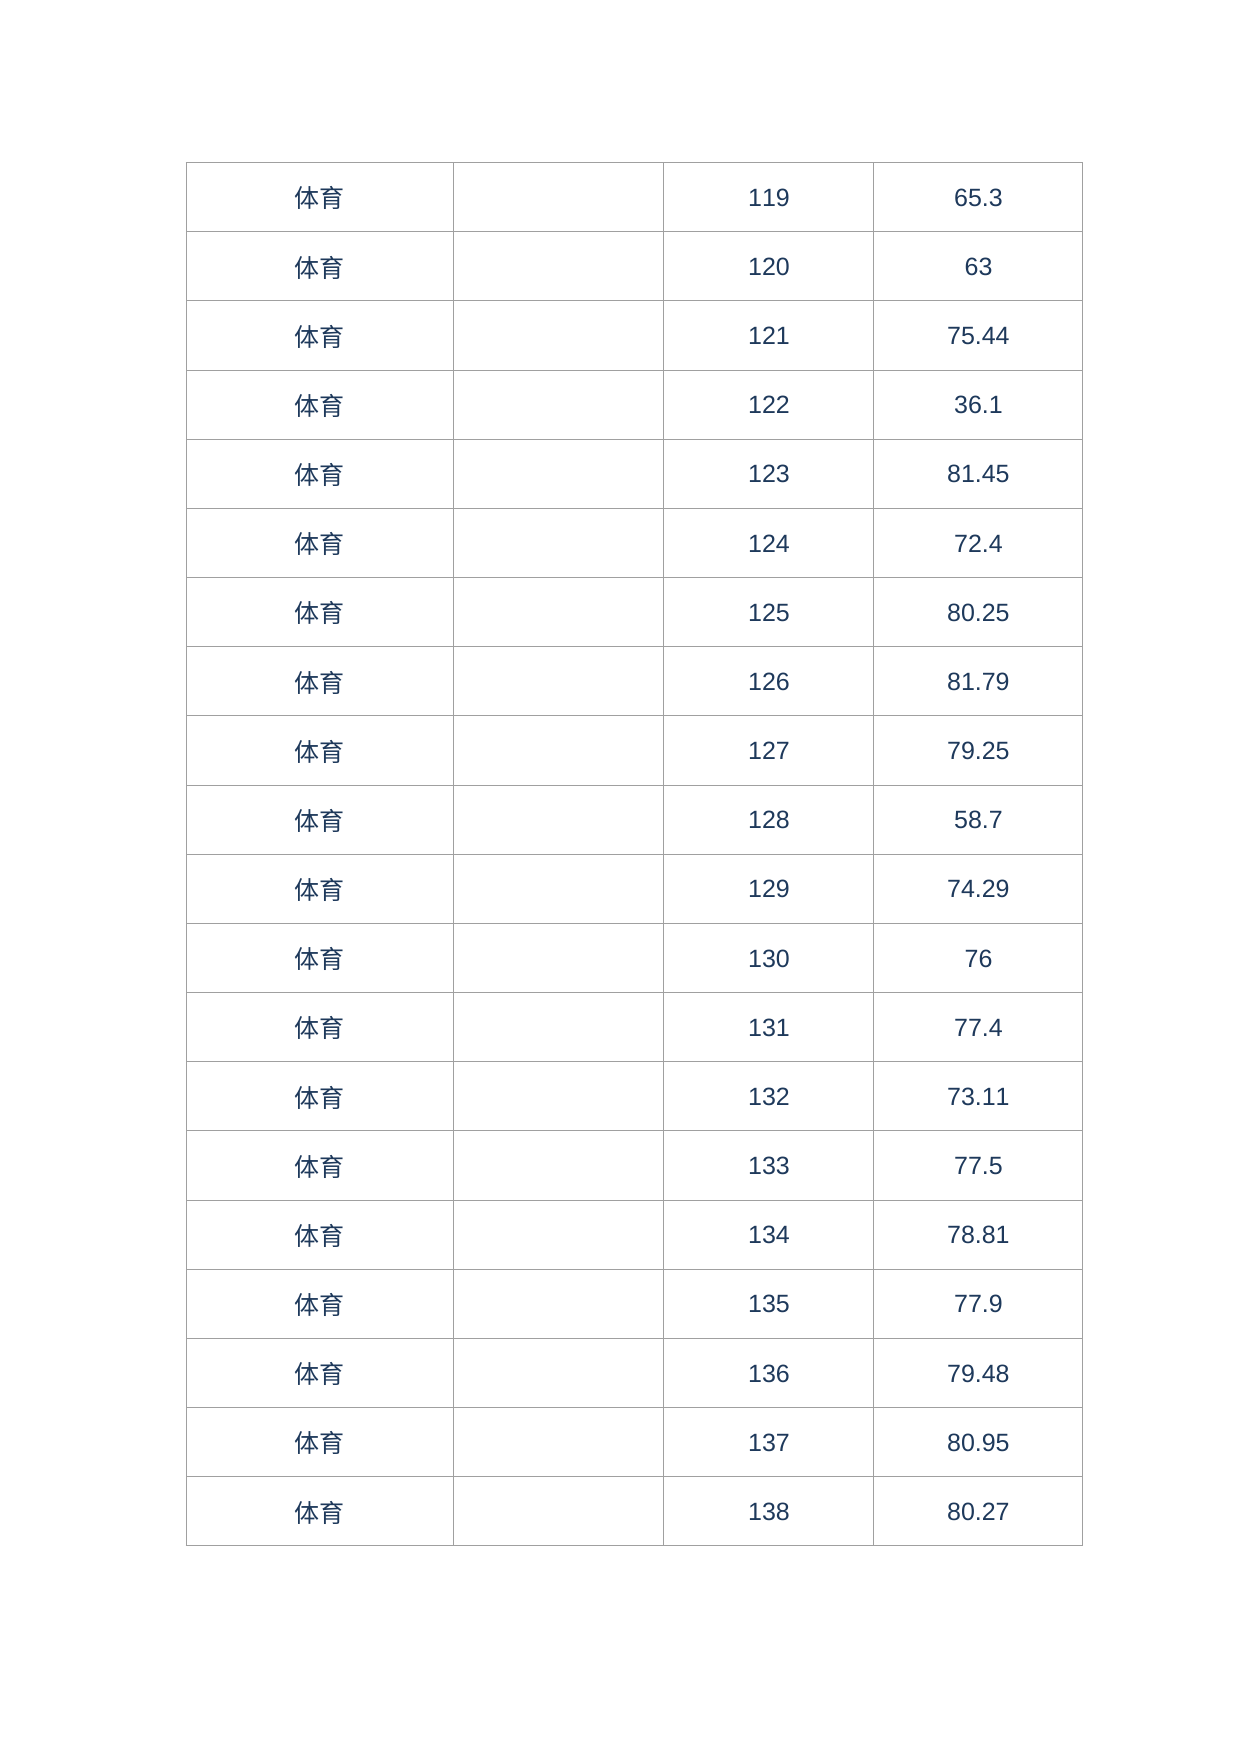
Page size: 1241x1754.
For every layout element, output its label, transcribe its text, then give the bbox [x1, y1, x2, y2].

table_cell 138 [664, 1477, 873, 1545]
table_cell 137 [664, 1408, 873, 1476]
table_cell 132 [664, 1062, 873, 1130]
table_cell 65.3 [874, 163, 1082, 231]
table_cell 81.45 [874, 440, 1082, 508]
table_cell 81.79 [874, 647, 1082, 715]
table_cell 77.4 [874, 993, 1082, 1061]
table_cell 75.44 [874, 301, 1082, 369]
table_cell [454, 578, 663, 646]
table_cell 136 [664, 1339, 873, 1407]
table_cell 127 [664, 716, 873, 784]
table_cell 体育 [187, 1339, 453, 1407]
table_cell 128 [664, 786, 873, 854]
table_cell [454, 924, 663, 992]
table_cell 58.7 [874, 786, 1082, 854]
table_cell 体育 [187, 1062, 453, 1130]
table_cell [454, 163, 663, 231]
table_cell 体育 [187, 301, 453, 369]
table_cell 119 [664, 163, 873, 231]
table_cell 77.9 [874, 1270, 1082, 1338]
table_cell 124 [664, 509, 873, 577]
table_cell [454, 1201, 663, 1269]
table_cell [454, 232, 663, 300]
table_cell 体育 [187, 1131, 453, 1199]
table_cell 36.1 [874, 371, 1082, 439]
table_cell 体育 [187, 716, 453, 784]
table_cell 体育 [187, 1477, 453, 1545]
table_cell [454, 1477, 663, 1545]
table_cell 体育 [187, 371, 453, 439]
table_cell [454, 647, 663, 715]
table_cell 体育 [187, 232, 453, 300]
table_cell [454, 1062, 663, 1130]
table_cell [454, 1408, 663, 1476]
table_cell 80.25 [874, 578, 1082, 646]
table_cell [454, 993, 663, 1061]
table_cell [454, 1270, 663, 1338]
table_cell [454, 1131, 663, 1199]
table_cell [454, 301, 663, 369]
table_cell 73.11 [874, 1062, 1082, 1130]
table_cell 80.27 [874, 1477, 1082, 1545]
table_cell [454, 716, 663, 784]
table_cell 135 [664, 1270, 873, 1338]
table_cell 体育 [187, 440, 453, 508]
table_cell 77.5 [874, 1131, 1082, 1199]
table_cell [454, 509, 663, 577]
table_cell [454, 371, 663, 439]
table_cell [454, 440, 663, 508]
table_cell 80.95 [874, 1408, 1082, 1476]
table_cell 体育 [187, 647, 453, 715]
table_cell 体育 [187, 1201, 453, 1269]
table_cell 体育 [187, 786, 453, 854]
table_cell 79.48 [874, 1339, 1082, 1407]
table_cell 76 [874, 924, 1082, 992]
table_cell 体育 [187, 855, 453, 923]
table_cell 79.25 [874, 716, 1082, 784]
table_cell 126 [664, 647, 873, 715]
table_cell 体育 [187, 1408, 453, 1476]
table_cell [454, 1339, 663, 1407]
table_cell 体育 [187, 1270, 453, 1338]
table_cell 体育 [187, 163, 453, 231]
table_cell 122 [664, 371, 873, 439]
table_cell 72.4 [874, 509, 1082, 577]
table_cell 133 [664, 1131, 873, 1199]
table_cell 74.29 [874, 855, 1082, 923]
table_cell 134 [664, 1201, 873, 1269]
table_cell [454, 786, 663, 854]
table_cell 129 [664, 855, 873, 923]
table_cell 121 [664, 301, 873, 369]
table_cell 78.81 [874, 1201, 1082, 1269]
table_cell 体育 [187, 993, 453, 1061]
table_cell 体育 [187, 578, 453, 646]
table_cell [454, 855, 663, 923]
table_cell 125 [664, 578, 873, 646]
table_cell 63 [874, 232, 1082, 300]
table_cell 体育 [187, 509, 453, 577]
table_cell 120 [664, 232, 873, 300]
table_cell 体育 [187, 924, 453, 992]
table_cell 131 [664, 993, 873, 1061]
table_cell 130 [664, 924, 873, 992]
table_cell 123 [664, 440, 873, 508]
